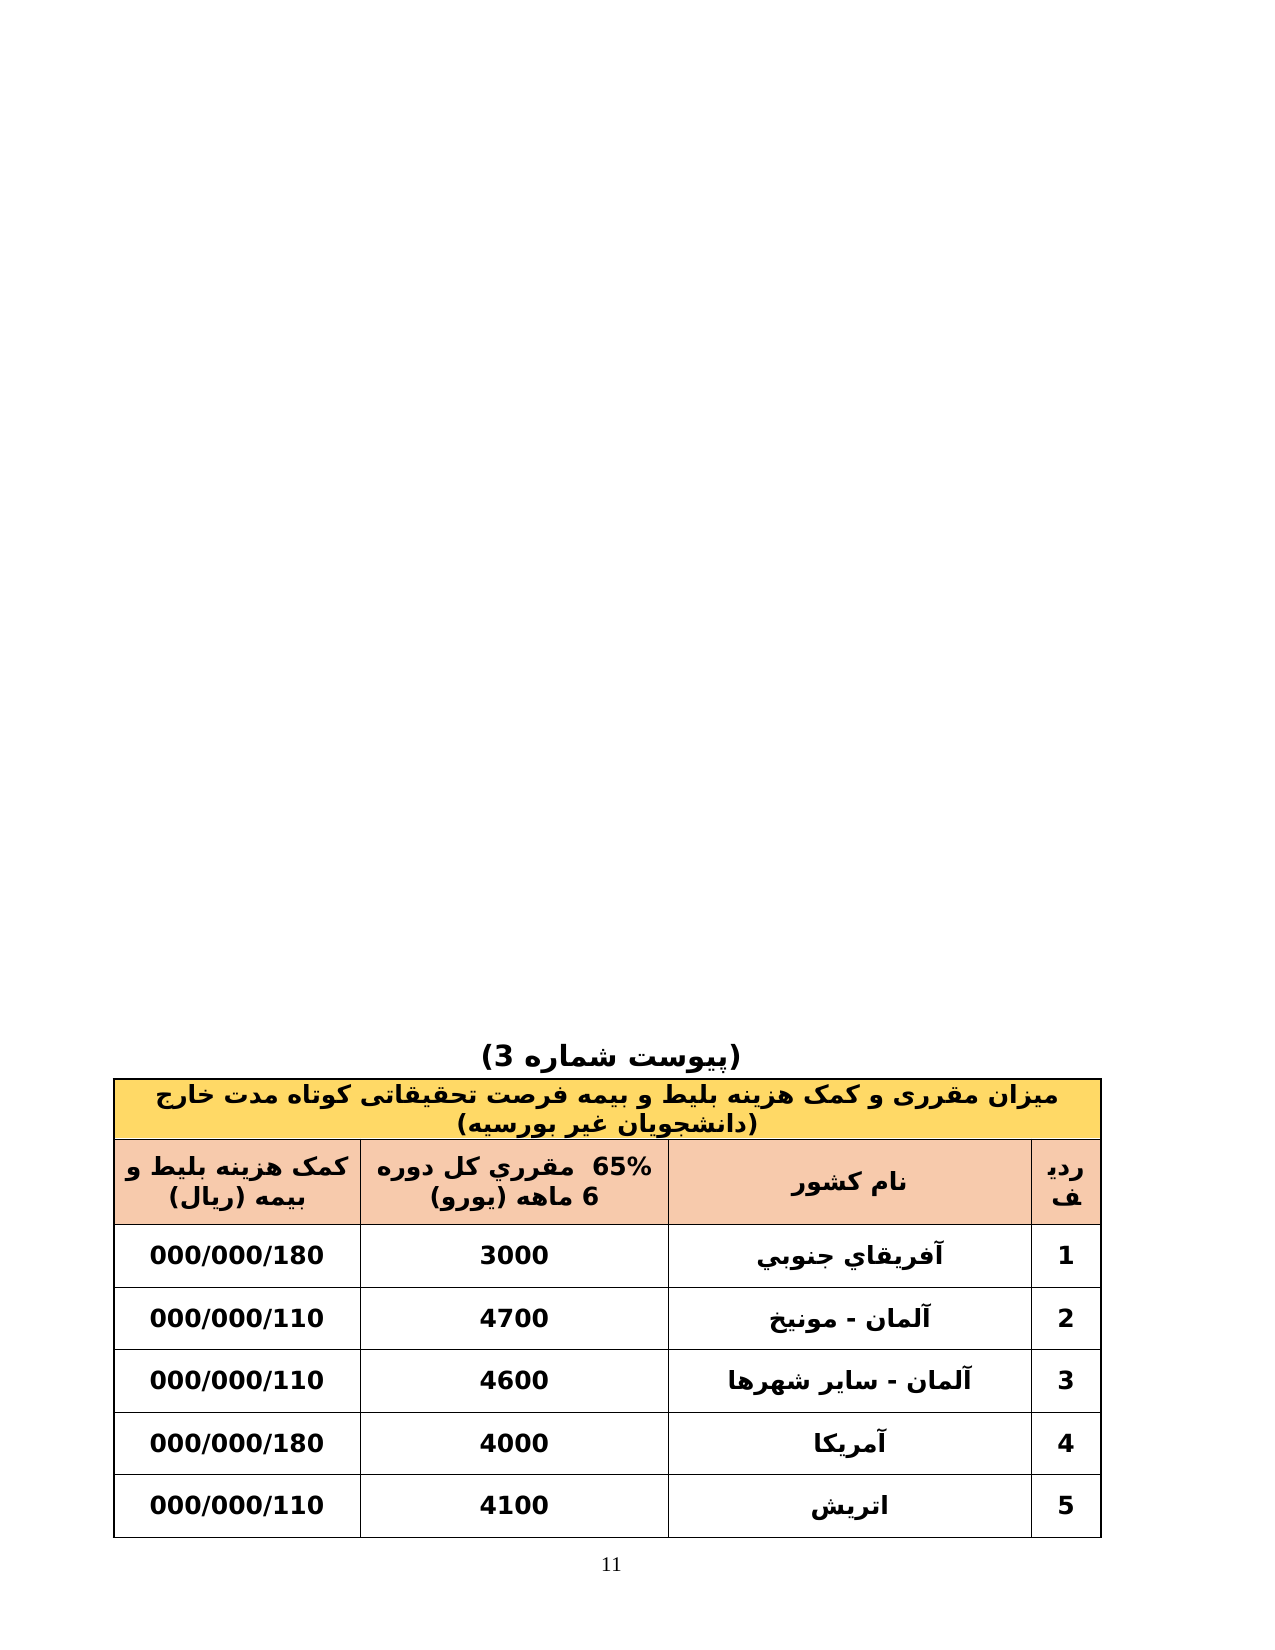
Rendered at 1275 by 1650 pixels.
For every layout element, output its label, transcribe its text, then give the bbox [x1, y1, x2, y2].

table_cell 2 [1032, 1288, 1100, 1349]
table_cell آفريقاي جنوبي [669, 1225, 1031, 1287]
table_cell 000/000/110 [115, 1350, 360, 1412]
table_cell 3000 [361, 1225, 668, 1287]
table_header میزان مقرری و کمک هزینه بلیط و بیمه فرصت تحقیقاتی کوتاه مدت خارج (دانشجويان غير بورسيه) [115, 1080, 1100, 1138]
table_cell 4100 [361, 1475, 668, 1537]
table_cell 5 [1032, 1475, 1100, 1537]
table_cell 4700 [361, 1288, 668, 1349]
table_cell 4000 [361, 1413, 668, 1474]
table_cell 3 [1032, 1350, 1100, 1412]
table_cell آلمان - مونيخ [669, 1288, 1031, 1349]
table_cell 000/000/110 [115, 1288, 360, 1349]
table_cell 65% مقرري کل دوره 6 ماهه (يورو) [361, 1140, 668, 1224]
table_cell آلمان - ساير شهرها [669, 1350, 1031, 1412]
table_cell آمريکا [669, 1413, 1031, 1474]
table_cell نام کشور [669, 1140, 1031, 1224]
table_cell 000/000/110 [115, 1475, 360, 1537]
table_cell کمک هزينه بليط و بيمه (ريال) [115, 1140, 360, 1224]
list (پیوست شماره 3) [112, 1039, 1110, 1073]
table_cell اتريش [669, 1475, 1031, 1537]
table_cell رديف [1032, 1140, 1100, 1224]
table_cell 4 [1032, 1413, 1100, 1474]
table_cell 4600 [361, 1350, 668, 1412]
table_cell 1 [1032, 1225, 1100, 1287]
table_cell 000/000/180 [115, 1225, 360, 1287]
table_cell 000/000/180 [115, 1413, 360, 1474]
